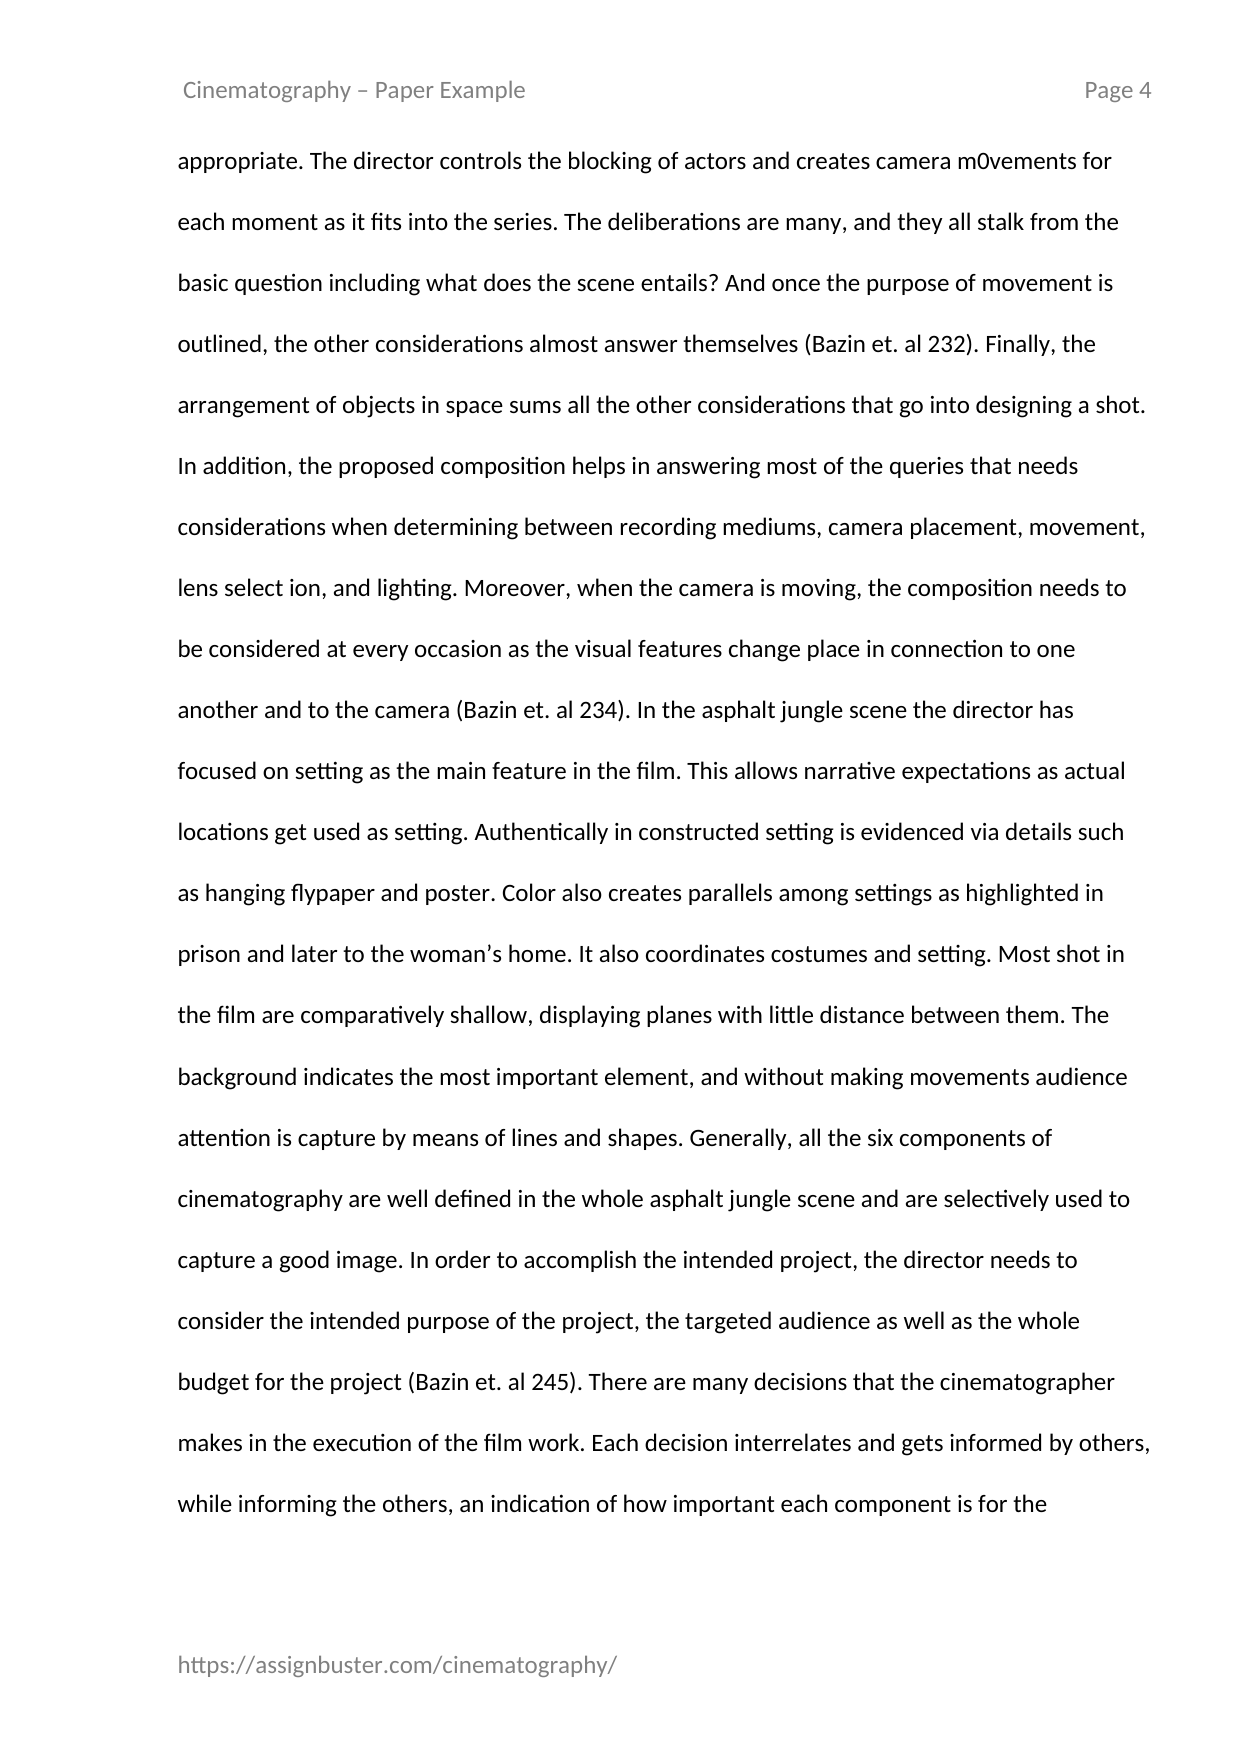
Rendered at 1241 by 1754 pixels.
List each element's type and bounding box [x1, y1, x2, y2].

text [177, 145, 1152, 1518]
